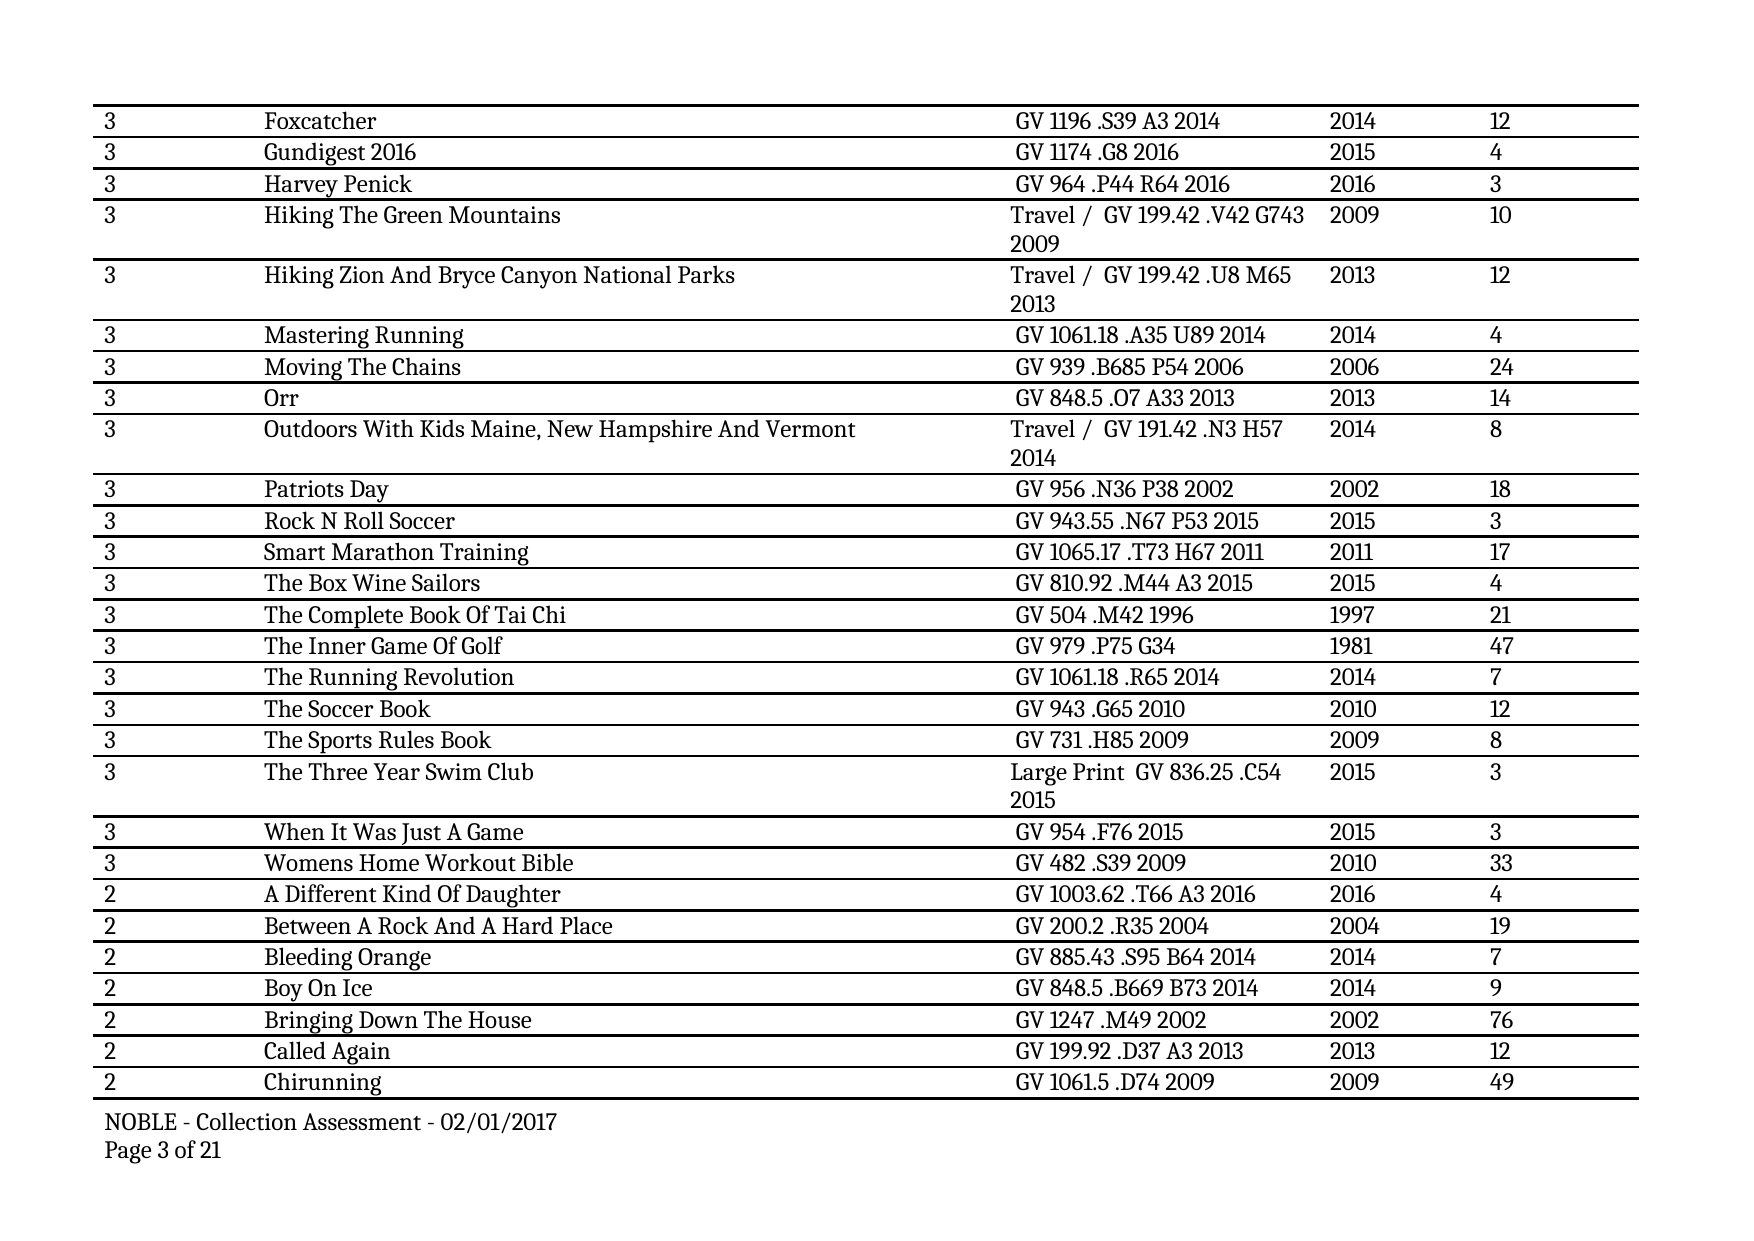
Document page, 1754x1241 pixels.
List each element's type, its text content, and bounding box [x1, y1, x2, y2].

table_cell Orr [253, 384, 999, 412]
table_cell 2004 [1319, 912, 1478, 940]
table_cell 2015 [1319, 757, 1478, 815]
table_cell The Sports Rules Book [253, 726, 999, 755]
table_cell GV 943.55 .N67 P53 2015 [999, 507, 1319, 535]
table_cell GV 939 .B685 P54 2006 [999, 352, 1319, 381]
table_cell GV 1061.5 .D74 2009 [999, 1068, 1319, 1097]
table_cell Between A Rock And A Hard Place [253, 912, 999, 940]
table_cell 2013 [1319, 1037, 1478, 1066]
table_cell GV 848.5 .B669 B73 2014 [999, 974, 1319, 1003]
table_cell 2 [93, 880, 253, 909]
table_cell 10 [1479, 201, 1638, 258]
table_cell GV 979 .P75 G34 [999, 632, 1319, 661]
table_cell The Running Revolution [253, 663, 999, 692]
table_cell GV 482 .S39 2009 [999, 849, 1319, 878]
table_cell GV 1174 .G8 2016 [999, 138, 1319, 167]
table_cell 18 [1479, 475, 1638, 504]
table_cell 3 [93, 695, 253, 723]
table_cell Outdoors With Kids Maine, New Hampshire And Vermont [253, 415, 999, 473]
table_cell 4 [1479, 138, 1638, 167]
table_cell 2014 [1319, 663, 1478, 692]
table_cell 4 [1479, 569, 1638, 598]
table_cell GV 943 .G65 2010 [999, 695, 1319, 723]
table_cell 2013 [1319, 261, 1478, 318]
table_cell 3 [93, 415, 253, 473]
table_cell Moving The Chains [253, 352, 999, 381]
table_cell GV 1247 .M49 2002 [999, 1006, 1319, 1034]
table_cell A Different Kind Of Daughter [253, 880, 999, 909]
table_cell Harvey Penick [253, 170, 999, 198]
table_cell Hiking Zion And Bryce Canyon National Parks [253, 261, 999, 318]
table_cell 3 [93, 757, 253, 815]
table_cell GV 504 .M42 1996 [999, 601, 1319, 629]
table_cell 2 [93, 974, 253, 1003]
table_cell 12 [1479, 261, 1638, 318]
table_cell Foxcatcher [253, 107, 999, 136]
table_cell 2006 [1319, 352, 1478, 381]
table_cell Rock N Roll Soccer [253, 507, 999, 535]
table_cell 2009 [1319, 726, 1478, 755]
table_cell GV 956 .N36 P38 2002 [999, 475, 1319, 504]
table_cell 2015 [1319, 138, 1478, 167]
table_cell Large Print GV 836.25 .C54 2015 [999, 757, 1319, 815]
table_cell 33 [1479, 849, 1638, 878]
table_cell Travel / GV 199.42 .U8 M65 2013 [999, 261, 1319, 318]
table_cell Patriots Day [253, 475, 999, 504]
table_cell Womens Home Workout Bible [253, 849, 999, 878]
table_cell 2 [93, 1037, 253, 1066]
table_cell The Box Wine Sailors [253, 569, 999, 598]
table_cell 3 [93, 601, 253, 629]
table_cell 2015 [1319, 818, 1478, 846]
table_cell 12 [1479, 107, 1638, 136]
table_cell Gundigest 2016 [253, 138, 999, 167]
table_cell 2016 [1319, 170, 1478, 198]
table_cell Bringing Down The House [253, 1006, 999, 1034]
table_cell 47 [1479, 632, 1638, 661]
table_cell GV 1061.18 .R65 2014 [999, 663, 1319, 692]
table_cell Travel / GV 191.42 .N3 H57 2014 [999, 415, 1319, 473]
table_cell 7 [1479, 663, 1638, 692]
table_cell 3 [93, 384, 253, 412]
table_cell 3 [93, 201, 253, 258]
table_cell GV 1196 .S39 A3 2014 [999, 107, 1319, 136]
table_cell 17 [1479, 538, 1638, 567]
table_cell 2002 [1319, 1006, 1478, 1034]
table_cell 3 [93, 261, 253, 318]
table_cell 2014 [1319, 107, 1478, 136]
table_cell GV 1065.17 .T73 H67 2011 [999, 538, 1319, 567]
table_cell 4 [1479, 321, 1638, 350]
table_cell 21 [1479, 601, 1638, 629]
table_cell The Inner Game Of Golf [253, 632, 999, 661]
table_cell 4 [1479, 880, 1638, 909]
table_cell 76 [1479, 1006, 1638, 1034]
table_cell 2011 [1319, 538, 1478, 567]
table_cell 3 [93, 475, 253, 504]
table_cell 3 [93, 107, 253, 136]
table_cell 2013 [1319, 384, 1478, 412]
table_cell 1981 [1319, 632, 1478, 661]
table_cell 2010 [1319, 849, 1478, 878]
table_cell 3 [93, 170, 253, 198]
table_cell 2 [93, 1068, 253, 1097]
table_cell 2015 [1319, 569, 1478, 598]
table_cell 3 [93, 818, 253, 846]
table_cell Chirunning [253, 1068, 999, 1097]
table_cell 3 [93, 538, 253, 567]
table_cell Smart Marathon Training [253, 538, 999, 567]
table_cell 2 [93, 943, 253, 972]
table_cell GV 1003.62 .T66 A3 2016 [999, 880, 1319, 909]
table_cell 3 [1479, 507, 1638, 535]
table_cell GV 199.92 .D37 A3 2013 [999, 1037, 1319, 1066]
table_cell The Complete Book Of Tai Chi [253, 601, 999, 629]
table_cell GV 731 .H85 2009 [999, 726, 1319, 755]
table_cell The Three Year Swim Club [253, 757, 999, 815]
table_cell 3 [1479, 170, 1638, 198]
table_cell GV 954 .F76 2015 [999, 818, 1319, 846]
table_cell Boy On Ice [253, 974, 999, 1003]
table_cell 2014 [1319, 321, 1478, 350]
table_cell 2009 [1319, 201, 1478, 258]
table_cell 2002 [1319, 475, 1478, 504]
table_cell 8 [1479, 726, 1638, 755]
table_cell 14 [1479, 384, 1638, 412]
table_cell The Soccer Book [253, 695, 999, 723]
table_cell 3 [93, 849, 253, 878]
table_cell 49 [1479, 1068, 1638, 1097]
table_cell GV 964 .P44 R64 2016 [999, 170, 1319, 198]
table_cell GV 810.92 .M44 A3 2015 [999, 569, 1319, 598]
table_cell GV 200.2 .R35 2004 [999, 912, 1319, 940]
table_cell 7 [1479, 943, 1638, 972]
table_cell 3 [93, 663, 253, 692]
table_cell 3 [93, 632, 253, 661]
table_cell GV 1061.18 .A35 U89 2014 [999, 321, 1319, 350]
table_cell Bleeding Orange [253, 943, 999, 972]
table_cell 19 [1479, 912, 1638, 940]
table_cell 2 [93, 1006, 253, 1034]
table_cell 3 [93, 507, 253, 535]
table_cell 2010 [1319, 695, 1478, 723]
table_cell GV 848.5 .O7 A33 2013 [999, 384, 1319, 412]
table_cell 2014 [1319, 943, 1478, 972]
table_cell 2014 [1319, 974, 1478, 1003]
table_cell GV 885.43 .S95 B64 2014 [999, 943, 1319, 972]
table_cell 3 [93, 321, 253, 350]
table_cell 3 [93, 352, 253, 381]
table_cell 2015 [1319, 507, 1478, 535]
table_cell Hiking The Green Mountains [253, 201, 999, 258]
table_cell 9 [1479, 974, 1638, 1003]
table_cell 3 [1479, 757, 1638, 815]
table_cell 24 [1479, 352, 1638, 381]
table_cell 3 [93, 138, 253, 167]
table_cell 2009 [1319, 1068, 1478, 1097]
table_cell 3 [93, 569, 253, 598]
table_cell 12 [1479, 1037, 1638, 1066]
table_cell Called Again [253, 1037, 999, 1066]
table_cell 8 [1479, 415, 1638, 473]
table_cell 12 [1479, 695, 1638, 723]
table_cell 3 [1479, 818, 1638, 846]
table_cell 3 [93, 726, 253, 755]
table_cell 1997 [1319, 601, 1478, 629]
table_cell Mastering Running [253, 321, 999, 350]
table_cell When It Was Just A Game [253, 818, 999, 846]
table_cell 2 [93, 912, 253, 940]
table_cell Travel / GV 199.42 .V42 G743 2009 [999, 201, 1319, 258]
table_cell 2014 [1319, 415, 1478, 473]
table_cell 2016 [1319, 880, 1478, 909]
